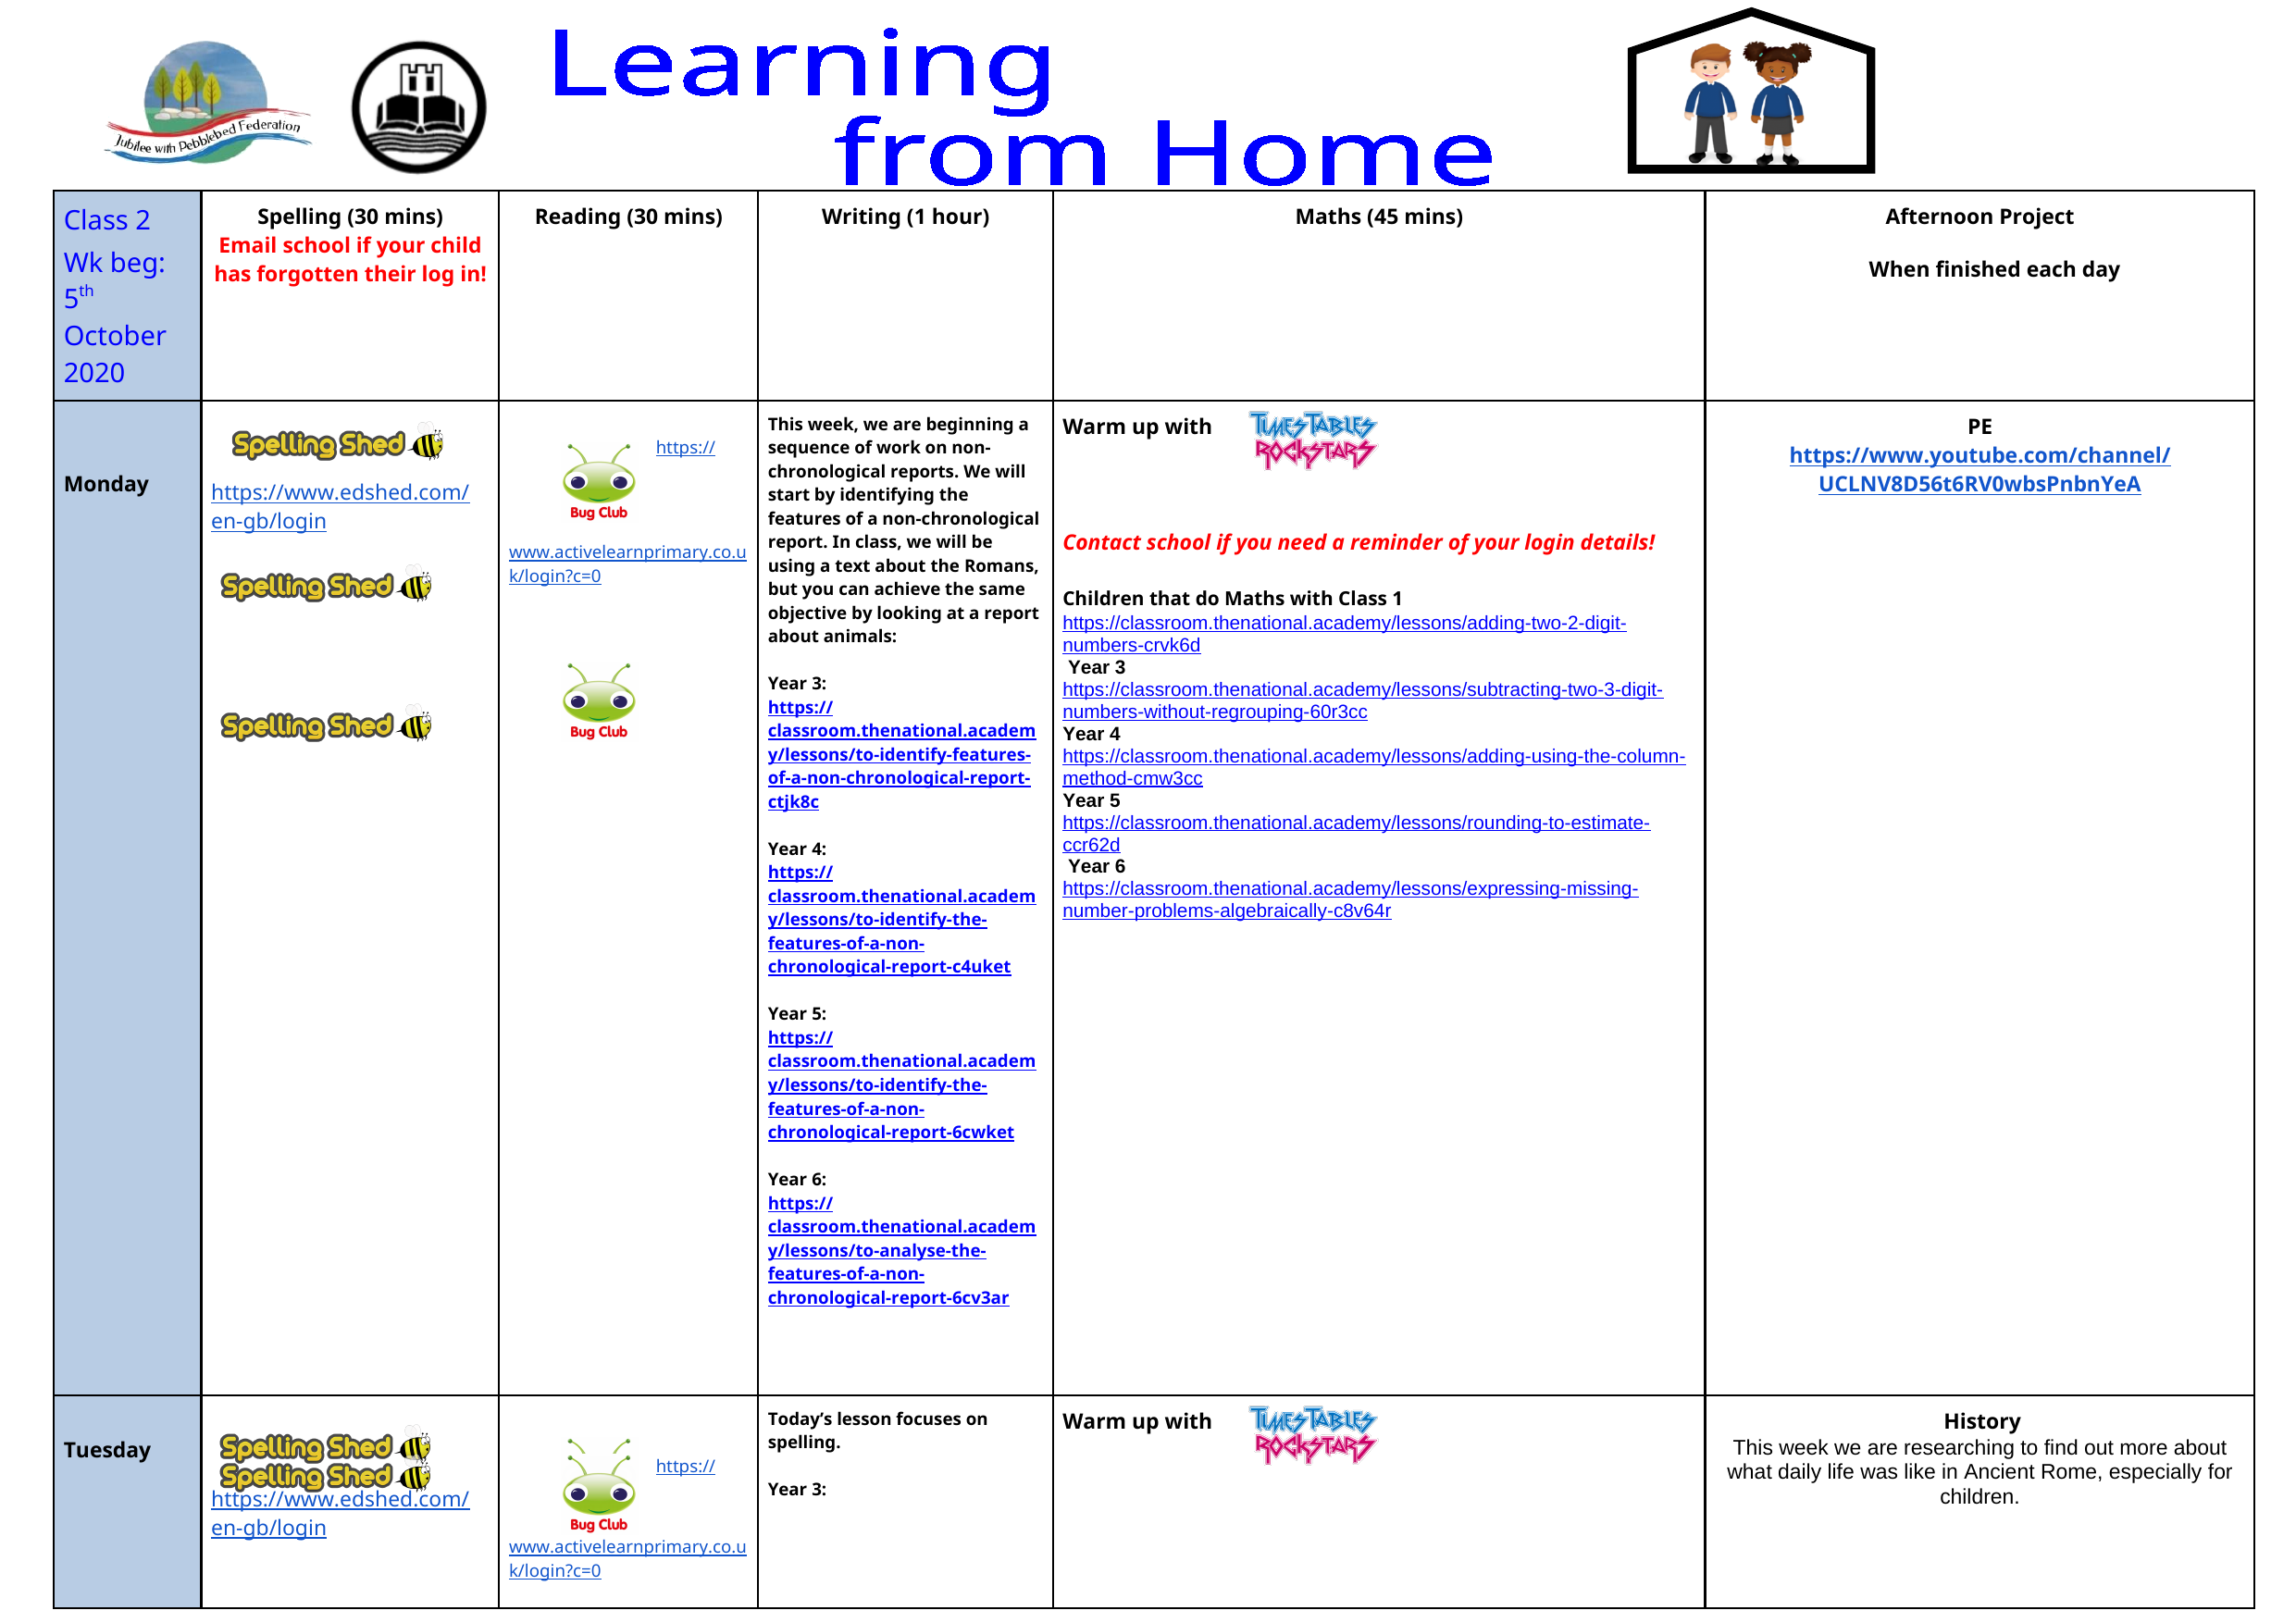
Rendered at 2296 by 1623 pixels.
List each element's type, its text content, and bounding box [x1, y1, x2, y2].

table_cell Warm up with Contact school if you need a reminder of your login details! Children that do Maths with Class 1 https://classroom.thenational.academy/lessons/adding-two-2-digit-numbers-crvk6d Year 3 https://classroom.thenational.academy/lessons/subtracting-two-3-digit-numbers-without-regrouping-60r3cc Year 4 https://classroom.thenational.academy/lessons/adding-using-the-column-method-cmw3cc Year 5 https://classroom.thenational.academy/lessons/rounding-to-estimate-ccr62d Year 6 https://classroom.thenational.academy/lessons/expressing-missing-number-problems-algebraically-c8v64r [1054, 402, 1704, 1394]
picture [1248, 1406, 1379, 1466]
table_cell This week, we are beginning a sequence of work on non-chronological reports. We will start by identifying the features of a non-chronological report. In class, we will be using a text about the Romans, but you can achieve the same objective by looking at a report about animals: Year 3: https://classroom.thenational.academy/lessons/to-identify-features-of-a-non-chronological-report-ctjk8c Year 4: https://classroom.thenational.academy/lessons/to-identify-the-features-of-a-non-chronological-report-c4uket Year 5: https://classroom.thenational.academy/lessons/to-identify-the-features-of-a-non-chronological-report-6cwket Year 6: https://classroom.thenational.academy/lessons/to-analyse-the-features-of-a-non-chronological-report-6cv3ar [759, 402, 1052, 1394]
table_header Maths (45 mins) [1054, 192, 1704, 400]
picture [1248, 411, 1379, 471]
picture [220, 564, 431, 602]
picture [220, 703, 431, 742]
table_cell https://www.activelearnprimary.co.uk/login?c=0 [500, 1396, 757, 1607]
table_cell Warm up with Contact school if you need a reminder of your login details! Children that do Maths with Class 1 https://classroom.thenational.academy/lessons/subtracting-two-2-digit-numbers-6gup2t Year 3 https://classroom.thenational.academy/lessons/applying-rounding-for-estimating-adding-65j62r Year 4 https://classroom.thenational.academy/lessons/adding-using-the-column-method-when-multiple-columns-require-regrouping-cmwpcr Year 5 https://classroom.thenational.academy/lessons/adding-using-the-column-method-6wt64c Year 6 https://classroom.thenational.academy/lessons/finding-solutions-to-problems-with-two-variables-cmt30r [1054, 1396, 1704, 1607]
table_cell https://www.edshed.com/en-gb/login [203, 402, 498, 1394]
picture [561, 662, 639, 742]
picture [219, 1424, 430, 1493]
picture [231, 421, 443, 461]
table_cell Today’s lesson focuses on spelling. Year 3: https://classroom.thenational.academy/lessons/to-investigate-suffixes-plurals-6nj64c Year 4: https://classroom.thenational.academy/lessons/to-investigate-suffixes-past-and-present-tense-60up6e Year 5: https://classroom.thenational.academy/lessons/to-investigate-the-letter-string-fer-64r3ce Year 6: https://classroom.thenational.academy/lessons/to-practise-curriculum-words-6tj32d [759, 1396, 1052, 1607]
table_cell Tuesday [55, 1396, 200, 1607]
picture [340, 36, 499, 183]
table_header Afternoon Project When finished each day [1706, 192, 2253, 400]
table_cell Monday [55, 402, 200, 1394]
table_cell https://www.activelearnprimary.co.uk/login?c=0 [500, 402, 757, 1394]
table_header Class 2 Wk beg: 5th October 2020 [55, 192, 200, 400]
picture [1682, 34, 1812, 169]
table_header Reading (30 mins) [500, 192, 757, 400]
table_cell https://www.edshed.com/en-gb/login [203, 1396, 498, 1607]
picture [561, 442, 639, 523]
table_cell History This week we are researching to find out more about what daily life was like in Ancient Rome, especially for children. Listen to the BBC radio programme: 9. Roman childhood Use the BBC Bitesize lesson: What was it like in Roman Britain? What was it like in Roman Britain? And Hands on History, Day in the Life of a 10-year-old in Roman Britain Begin to make some notes about aspects of life in Ancient Rome in preparation for writing a non-chronological report about the subject later in the sequence. [1706, 1396, 2253, 1607]
table_cell PE https://www.youtube.com/channel/UCLNV8D56t6RV0wbsPnbnYeA [1706, 402, 2253, 1394]
table_header Writing (1 hour) [759, 192, 1052, 400]
table_header Spelling (30 mins) Email school if your child has forgotten their log in! [203, 192, 498, 400]
picture [94, 28, 322, 183]
picture [561, 1437, 639, 1535]
